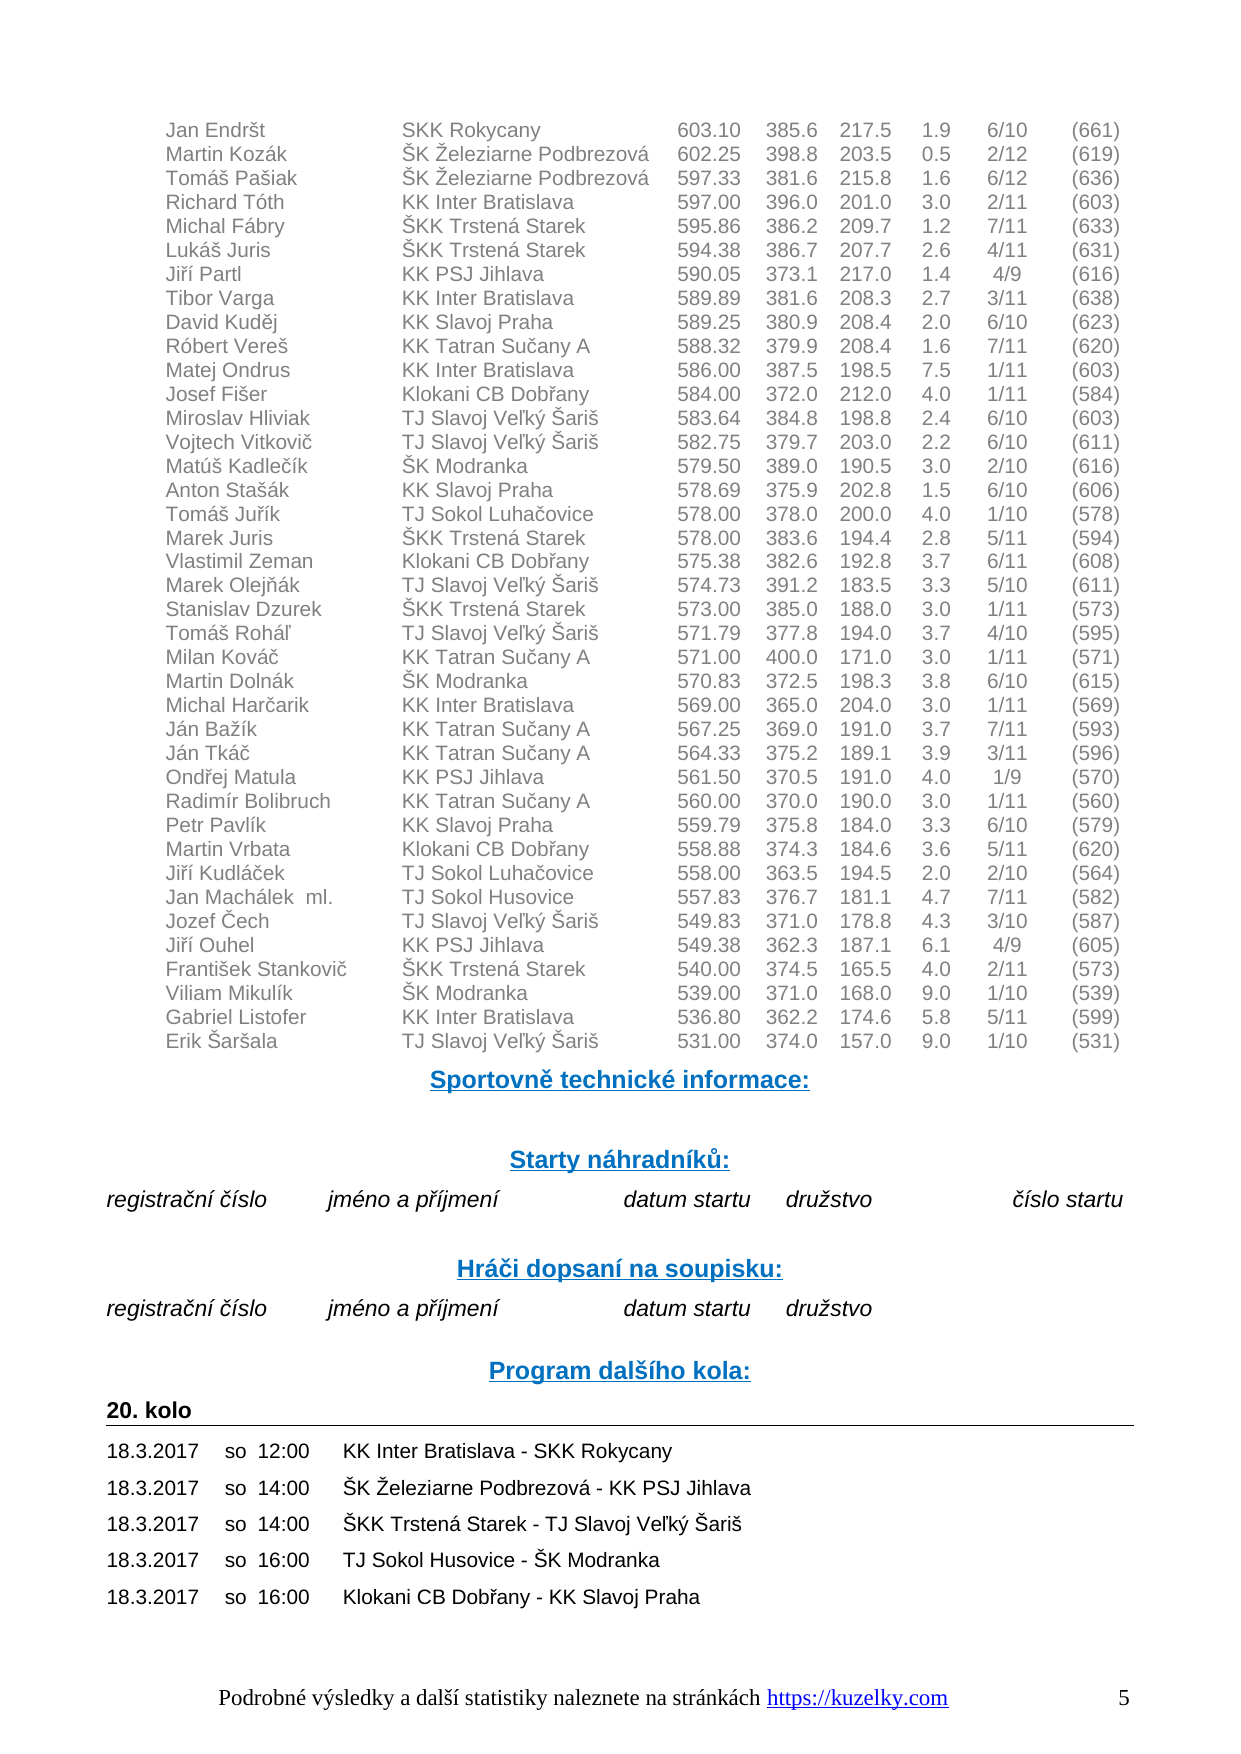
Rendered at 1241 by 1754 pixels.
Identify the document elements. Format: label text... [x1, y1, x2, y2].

text František Stankovič ŠKK Trstená Starek 540.00 374.5 165.5 4.0 2/11 (573) [106, 957, 1134, 981]
text Ján Tkáč KK Tatran Sučany A 564.33 375.2 189.1 3.9 3/11 (596) [106, 741, 1134, 765]
text Jiří Ouhel KK PSJ Jihlava 549.38 362.3 187.1 6.1 4/9 (605) [106, 933, 1134, 957]
text Ján Bažík KK Tatran Sučany A 567.25 369.0 191.0 3.7 7/11 (593) [106, 717, 1134, 741]
text Tomáš Pašiak ŠK Železiarne Podbrezová 597.33 381.6 215.8 1.6 6/12 (636) [106, 166, 1134, 190]
text Jiří Partl KK PSJ Jihlava 590.05 373.1 217.0 1.4 4/9 (616) [106, 262, 1134, 286]
text Vlastimil Zeman Klokani CB Dobřany 575.38 382.6 192.8 3.7 6/11 (608) [106, 549, 1134, 573]
text Tomáš Roháľ TJ Slavoj Veľký Šariš 571.79 377.8 194.0 3.7 4/10 (595) [106, 621, 1134, 645]
text Martin Dolnák ŠK Modranka 570.83 372.5 198.3 3.8 6/10 (615) [106, 669, 1134, 693]
text Starty náhradníků: [94, 1145, 1145, 1174]
text Marek Juris ŠKK Trstená Starek 578.00 383.6 194.4 2.8 5/11 (594) [106, 525, 1134, 549]
text Richard Tóth KK Inter Bratislava 597.00 396.0 201.0 3.0 2/11 (603) [106, 190, 1134, 214]
text Radimír Bolibruch KK Tatran Sučany A 560.00 370.0 190.0 3.0 1/11 (560) [106, 789, 1134, 813]
text Matúš Kadlečík ŠK Modranka 579.50 389.0 190.5 3.0 2/10 (616) [106, 453, 1134, 477]
text Jan Machálek ml. TJ Sokol Husovice 557.83 376.7 181.1 4.7 7/11 (582) [106, 885, 1134, 909]
text Lukáš Juris ŠKK Trstená Starek 594.38 386.7 207.7 2.6 4/11 (631) [106, 238, 1134, 262]
text Milan Kováč KK Tatran Sučany A 571.00 400.0 171.0 3.0 1/11 (571) [106, 645, 1134, 669]
text Hráči dopsaní na soupisku: [94, 1225, 1145, 1283]
text David Kuděj KK Slavoj Praha 589.25 380.9 208.4 2.0 6/10 (623) [106, 310, 1134, 334]
text Miroslav Hliviak TJ Slavoj Veľký Šariš 583.64 384.8 198.8 2.4 6/10 (603) [106, 406, 1134, 429]
text Michal Fábry ŠKK Trstená Starek 595.86 386.2 209.7 1.2 7/11 (633) [106, 214, 1134, 238]
text Viliam Mikulík ŠK Modranka 539.00 371.0 168.0 9.0 1/10 (539) [106, 981, 1134, 1004]
text Stanislav Dzurek ŠKK Trstená Starek 573.00 385.0 188.0 3.0 1/11 (573) [106, 597, 1134, 621]
text Marek Olejňák TJ Slavoj Veľký Šariš 574.73 391.2 183.5 3.3 5/10 (611) [106, 573, 1134, 597]
text Petr Pavlík KK Slavoj Praha 559.79 375.8 184.0 3.3 6/10 (579) [106, 813, 1134, 837]
text Program dalšího kola: [94, 1356, 1145, 1384]
text 18.3.2017 so 14:00 ŠKK Trstená Starek - TJ Slavoj Veľký Šariš [106, 1512, 1134, 1536]
text 18.3.2017 so 14:00 ŠK Železiarne Podbrezová - KK PSJ Jihlava [106, 1475, 1134, 1499]
text Jiří Kudláček TJ Sokol Luhačovice 558.00 363.5 194.5 2.0 2/10 (564) [106, 861, 1134, 885]
text registrační číslo jméno a příjmení datum startu družstvo [106, 1295, 1134, 1322]
text Martin Kozák ŠK Železiarne Podbrezová 602.25 398.8 203.5 0.5 2/12 (619) [106, 142, 1134, 166]
text Ondřej Matula KK PSJ Jihlava 561.50 370.5 191.0 4.0 1/9 (570) [106, 765, 1134, 789]
text 18.3.2017 so 16:00 TJ Sokol Husovice - ŠK Modranka [106, 1548, 1134, 1572]
text 18.3.2017 so 12:00 KK Inter Bratislava - SKK Rokycany [106, 1439, 1134, 1463]
text Anton Stašák KK Slavoj Praha 578.69 375.9 202.8 1.5 6/10 (606) [106, 477, 1134, 501]
text Tomáš Juřík TJ Sokol Luhačovice 578.00 378.0 200.0 4.0 1/10 (578) [106, 501, 1134, 525]
text Erik Šaršala TJ Slavoj Veľký Šariš 531.00 374.0 157.0 9.0 1/10 (531) [106, 1028, 1134, 1052]
text Matej Ondrus KK Inter Bratislava 586.00 387.5 198.5 7.5 1/11 (603) [106, 358, 1134, 382]
text Róbert Vereš KK Tatran Sučany A 588.32 379.9 208.4 1.6 7/11 (620) [106, 334, 1134, 358]
text Jan Endršt SKK Rokycany 603.10 385.6 217.5 1.9 6/10 (661) [106, 118, 1134, 142]
text Gabriel Listofer KK Inter Bratislava 536.80 362.2 174.6 5.8 5/11 (599) [106, 1004, 1134, 1028]
text Tibor Varga KK Inter Bratislava 589.89 381.6 208.3 2.7 3/11 (638) [106, 286, 1134, 310]
text registrační číslo jméno a příjmení datum startu družstvo číslo startu [106, 1186, 1134, 1213]
text Sportovně technické informace: [94, 1065, 1145, 1094]
text Michal Harčarik KK Inter Bratislava 569.00 365.0 204.0 3.0 1/11 (569) [106, 693, 1134, 717]
text Jozef Čech TJ Slavoj Veľký Šariš 549.83 371.0 178.8 4.3 3/10 (587) [106, 909, 1134, 933]
text 20. kolo [106, 1397, 1134, 1425]
text Josef Fišer Klokani CB Dobřany 584.00 372.0 212.0 4.0 1/11 (584) [106, 382, 1134, 406]
text Martin Vrbata Klokani CB Dobřany 558.88 374.3 184.6 3.6 5/11 (620) [106, 837, 1134, 861]
text Vojtech Vitkovič TJ Slavoj Veľký Šariš 582.75 379.7 203.0 2.2 6/10 (611) [106, 429, 1134, 453]
text 18.3.2017 so 16:00 Klokani CB Dobřany - KK Slavoj Praha [106, 1585, 1134, 1609]
